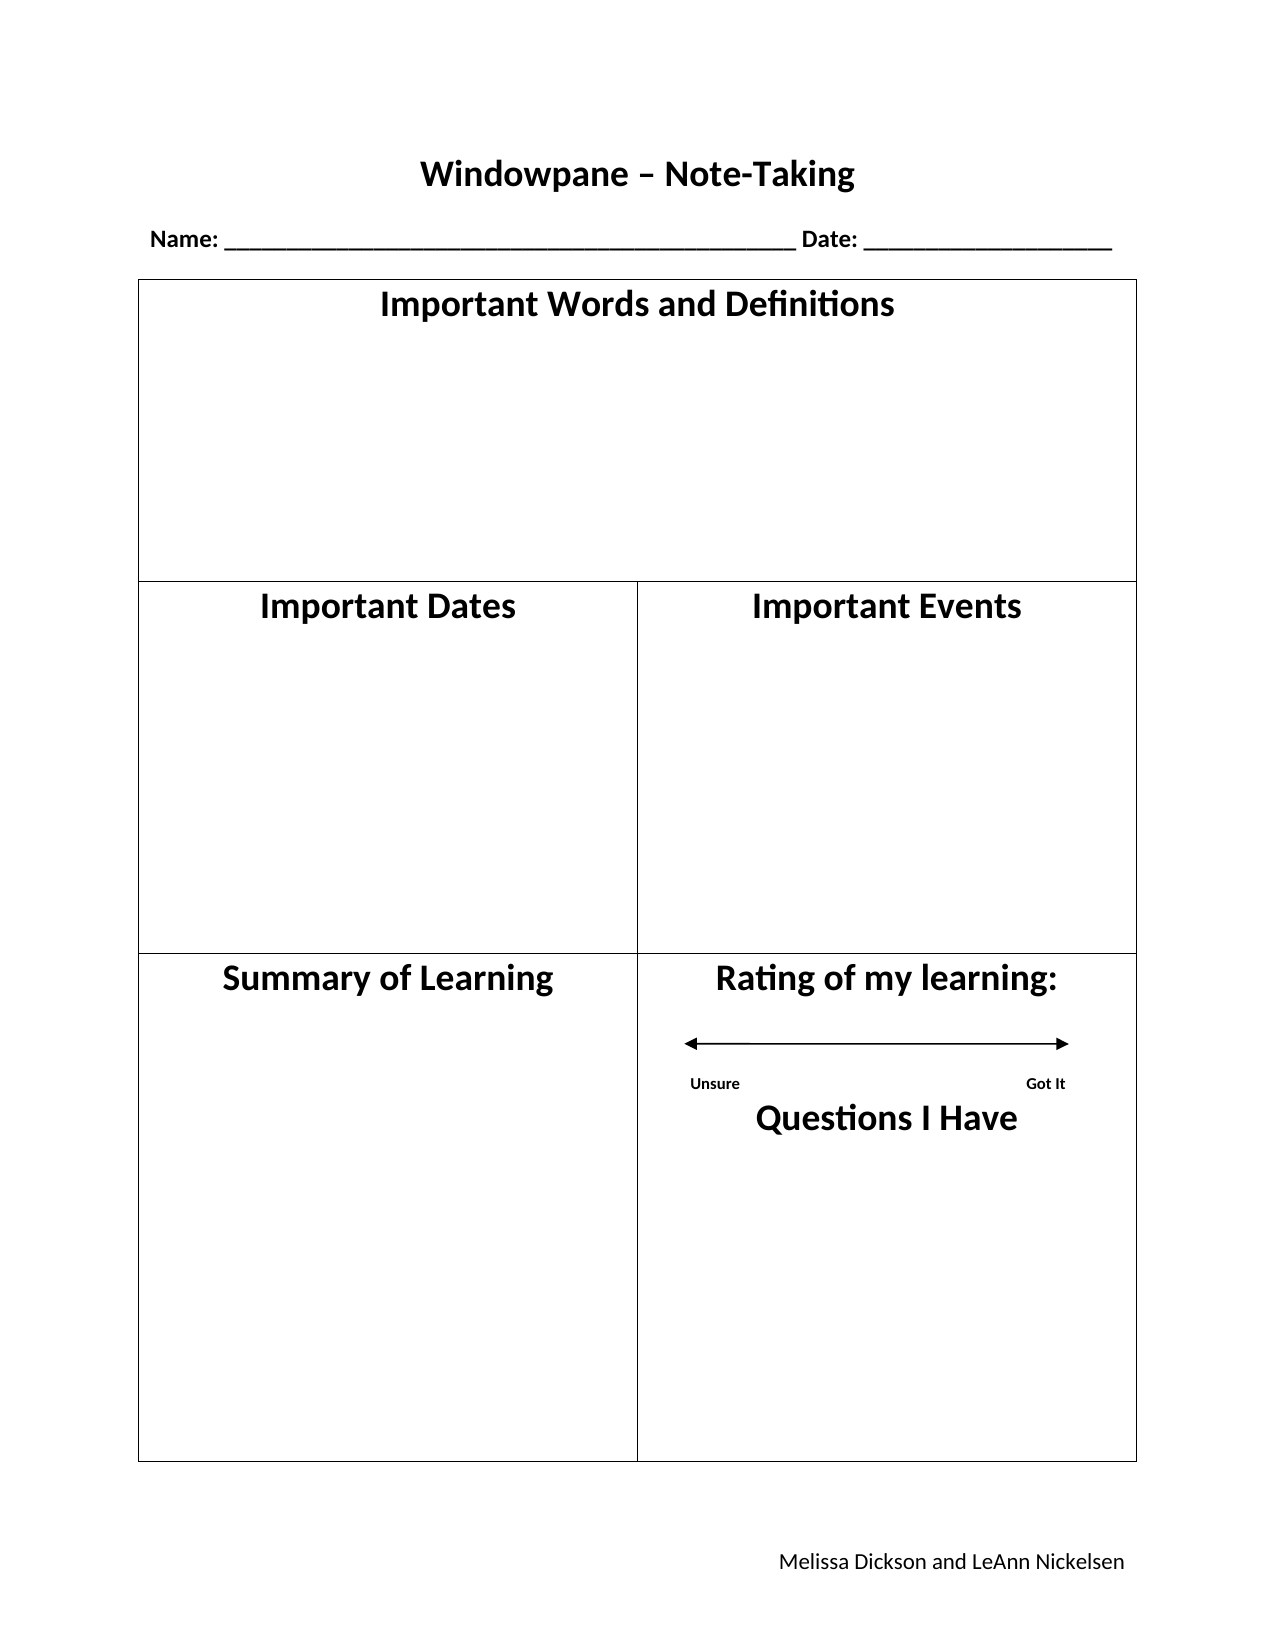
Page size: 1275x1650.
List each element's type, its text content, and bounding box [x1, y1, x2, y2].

table_cell Important Events [638, 582, 1136, 953]
table_cell Rating of my learning: Unsure Got It Questions I Have [638, 954, 1136, 1461]
table_header Important Words and Definitions [139, 280, 1136, 581]
table_cell Summary of Learning [139, 954, 637, 1461]
table_cell Important Dates [139, 582, 637, 953]
text Name: ______________________________________________ Date: ____________________ [150, 223, 1125, 254]
text Windowpane – Note-Taking [150, 150, 1125, 196]
